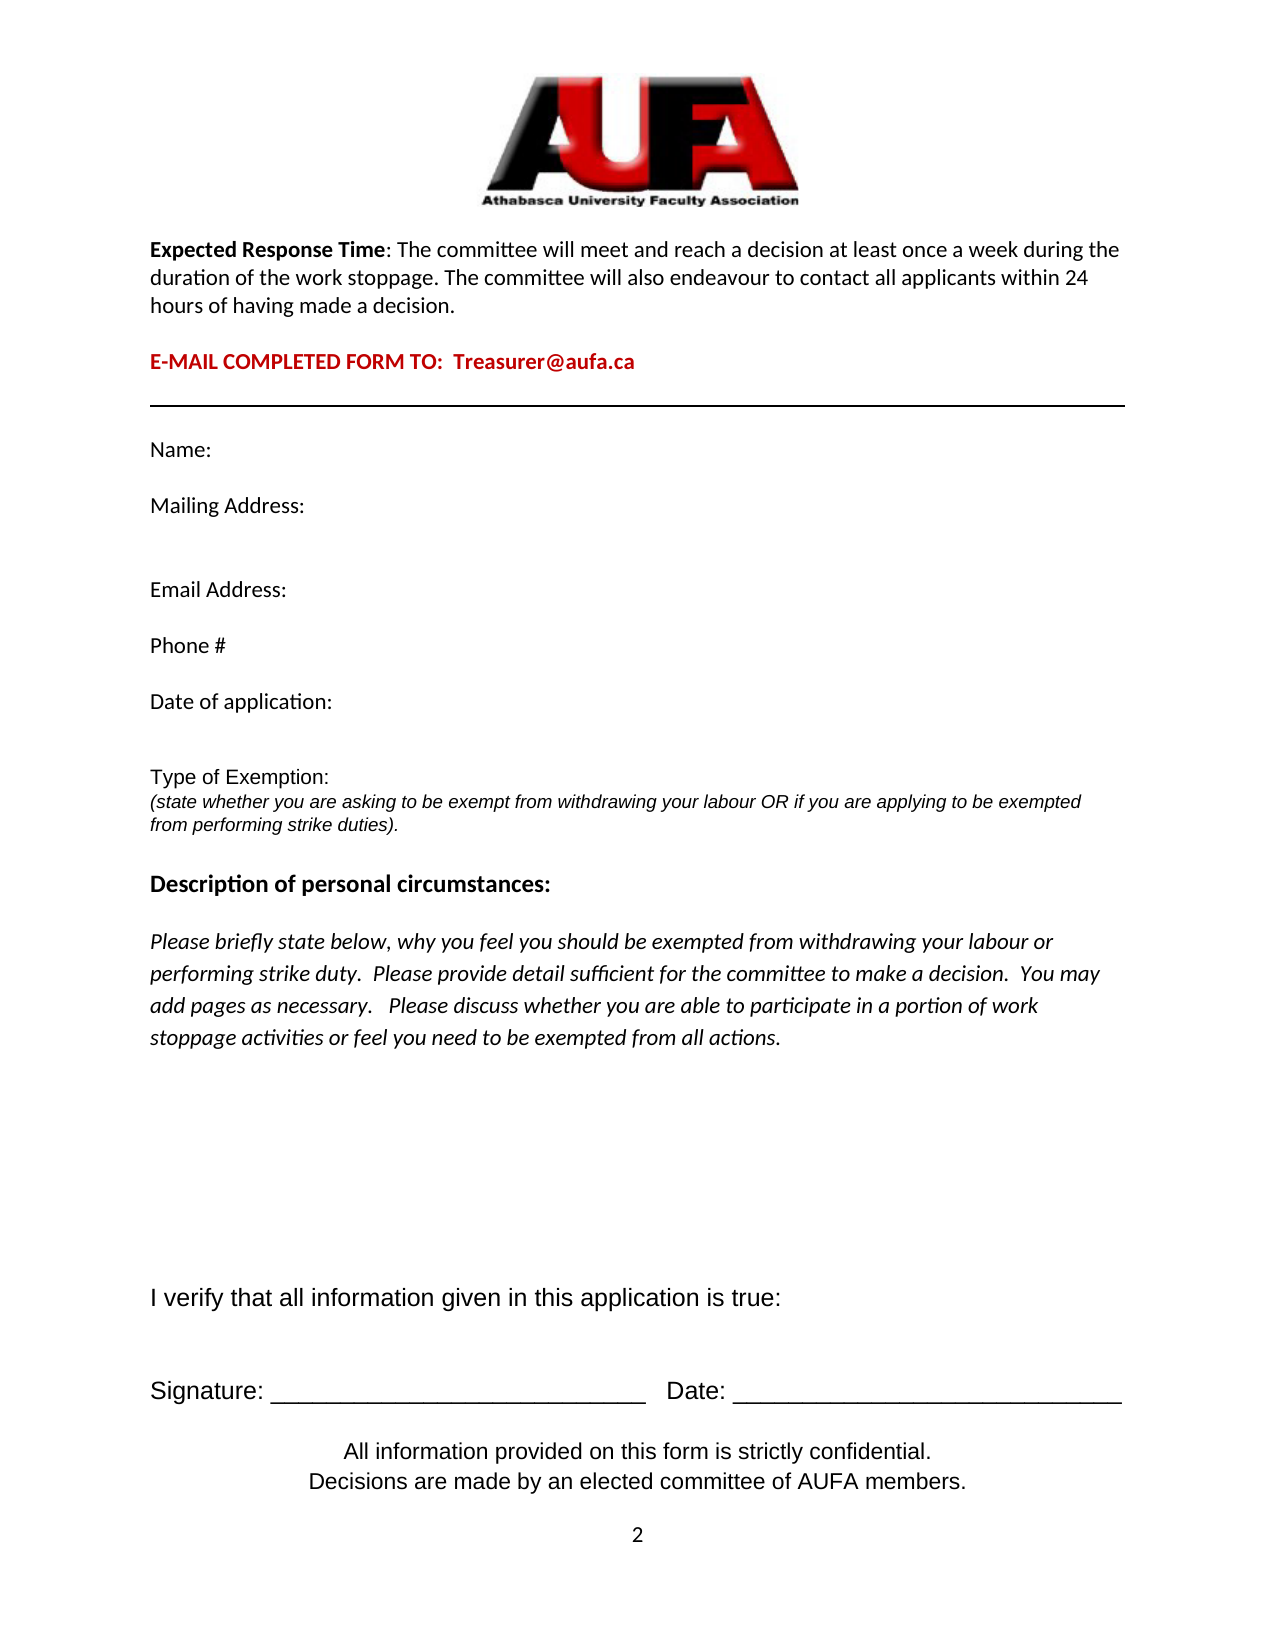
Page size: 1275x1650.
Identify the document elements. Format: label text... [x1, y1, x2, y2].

text Please briefly state below, why you feel you should be exempted from withdrawing your labour or performing strike duty. Please provide detail sufficient for the committee to make a decision. You may add pages as necessary. Please discuss whether you are able to participate in a portion of work stoppage activities or feel you need to be exempted from all actions. [150, 927, 1125, 1051]
text Email Address: [150, 575, 1125, 603]
text Signature: ___________________________ Date: ____________________________ [150, 1376, 1125, 1404]
text Date of application: [150, 687, 1125, 715]
text Description of personal circumstances: [150, 868, 1125, 899]
text E-MAIL COMPLETED FORM TO: Treasurer@aufa.ca [150, 347, 1125, 375]
text Type of Exemption: [150, 765, 1125, 789]
text All information provided on this form is strictly confidential. [150, 1438, 1125, 1464]
text (state whether you are asking to be exempt from withdrawing your labour OR if you are applying to be exempted from performing strike duties). [150, 791, 1125, 836]
text Decisions are made by an elected committee of AUFA members. [150, 1468, 1125, 1494]
text Name: [150, 435, 1125, 463]
text Phone # [150, 631, 1125, 659]
text Expected Response Time: The committee will meet and reach a decision at least once a week during the duration of the work stoppage. The committee will also endeavour to contact all applicants within 24 hours of having made a decision. [150, 235, 1125, 319]
text I verify that all information given in this application is true: [150, 1283, 1125, 1311]
text Mailing Address: [150, 491, 1125, 519]
